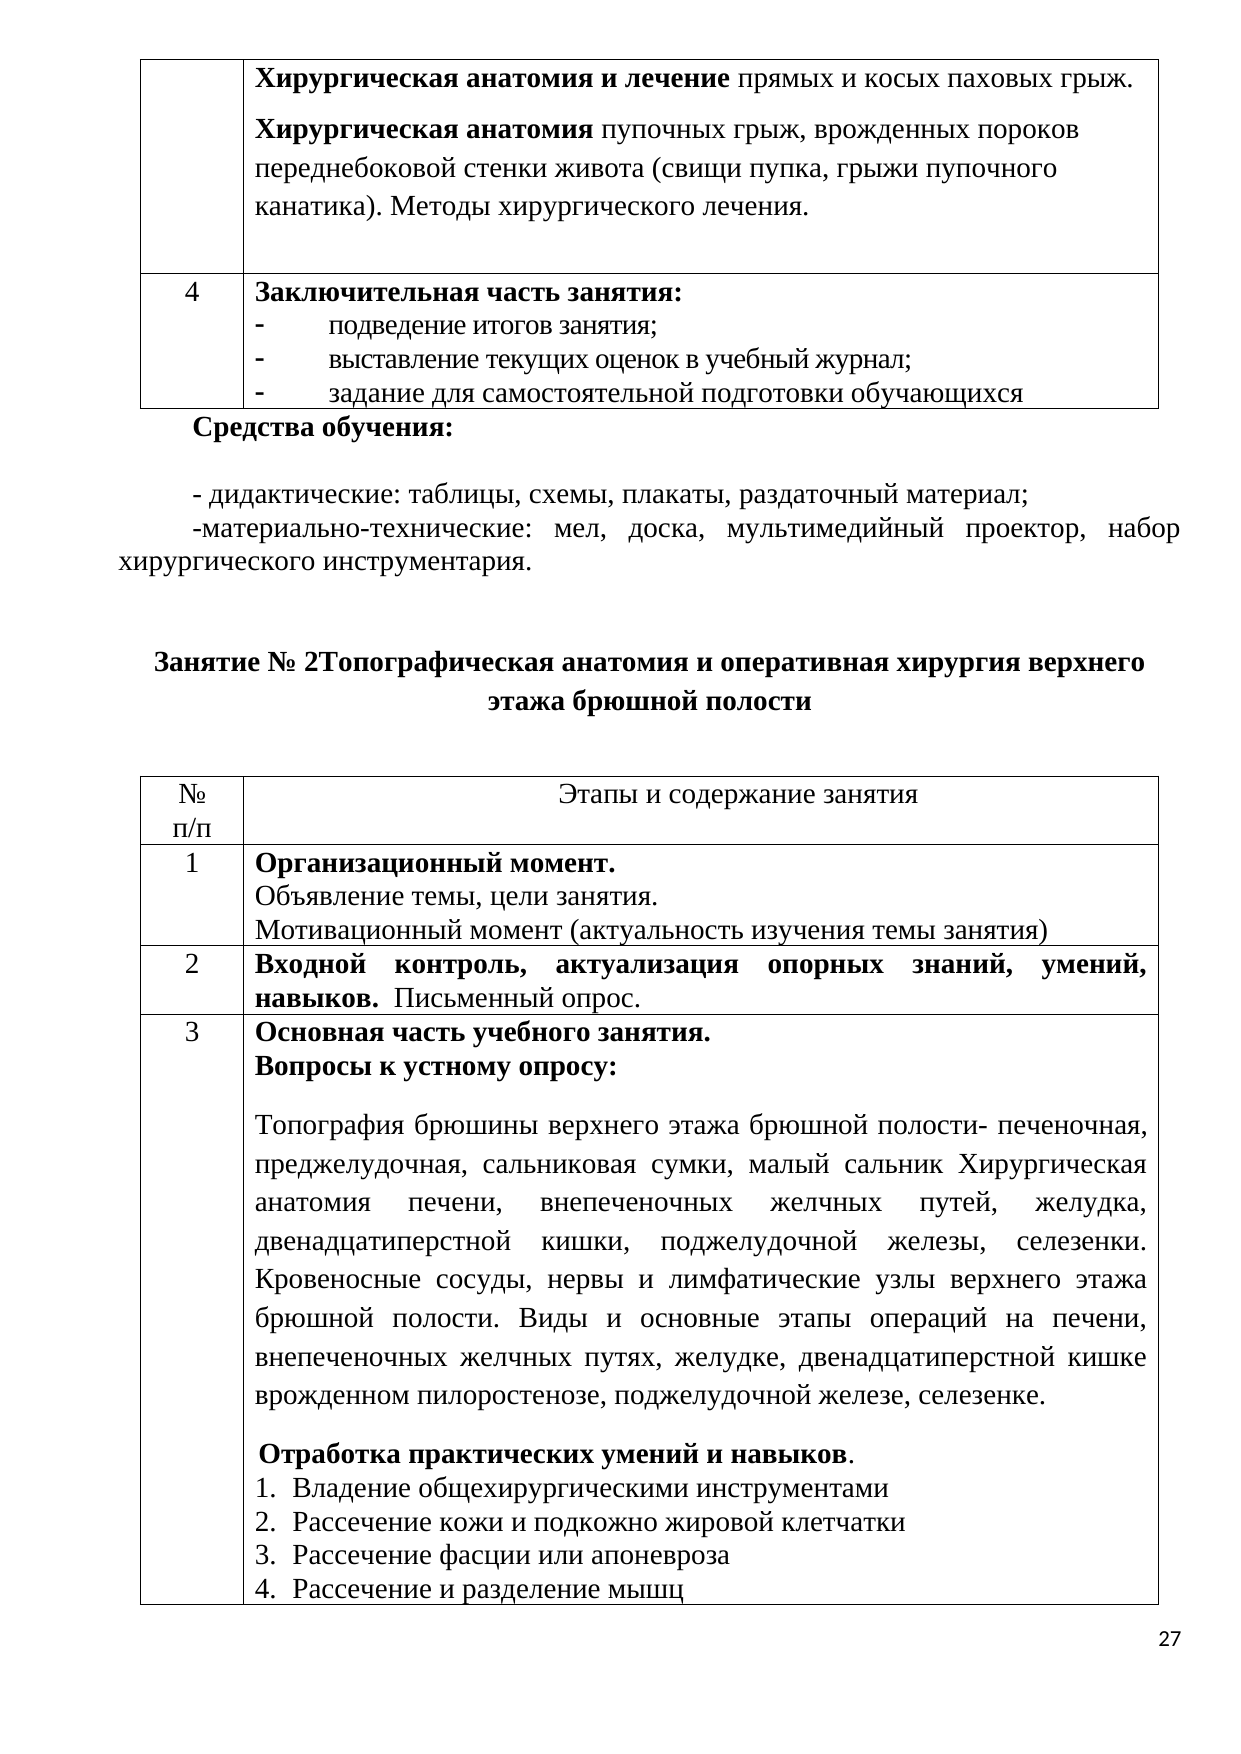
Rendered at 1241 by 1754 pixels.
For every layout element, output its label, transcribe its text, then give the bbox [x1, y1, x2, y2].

table_header Этапы и содержание занятия [244, 777, 1158, 844]
text Средства обучения: [118, 409, 1181, 443]
table_cell 2 [141, 946, 243, 1013]
table_cell Заключительная часть занятия: подведение итогов занятия; выставление текущих оценок в учебный журнал; задание для самостоятельной подготовки обучающихся [244, 274, 1158, 408]
table_cell 3 [141, 60, 243, 273]
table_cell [244, 60, 1158, 273]
text -материально-технические: мел, доска, мультимедийный проектор, набор хирургического инструментария. [118, 510, 1181, 577]
table_cell Входной контроль, актуализация опорных знаний, умений, навыков. Письменный опрос. [244, 946, 1158, 1013]
table_cell 1 [141, 845, 243, 945]
table_header № п/п [141, 777, 243, 844]
text Занятие № 2Топографическая анатомия и оперативная хирургия верхнего этажа брюшной полости [118, 644, 1181, 716]
text - дидактические: таблицы, схемы, плакаты, раздаточный материал; [118, 476, 1181, 510]
table_cell Организационный момент. Объявление темы, цели занятия. Мотивационный момент (актуальность изучения темы занятия) [244, 845, 1158, 945]
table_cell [244, 1015, 1158, 1604]
table_cell 4 [141, 274, 243, 408]
table_cell 3 [141, 1015, 243, 1604]
